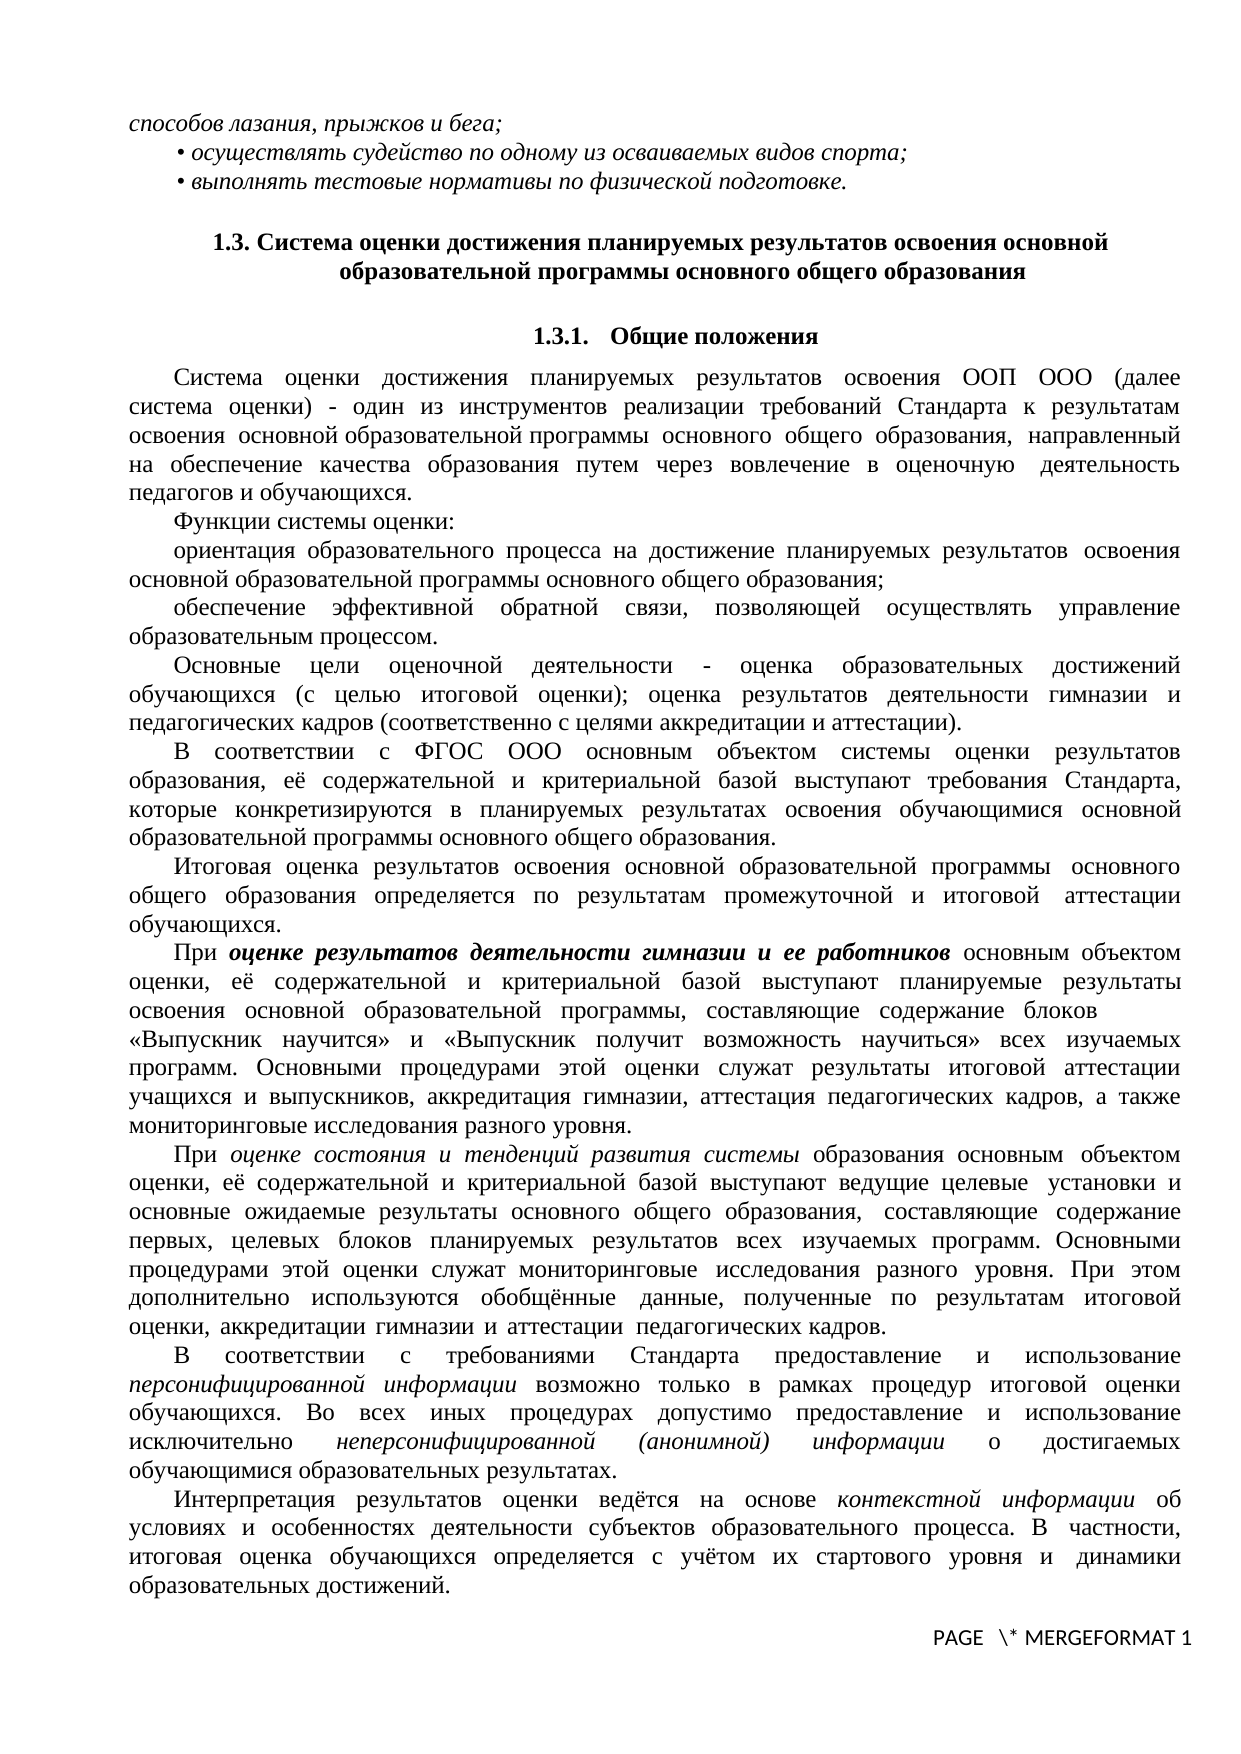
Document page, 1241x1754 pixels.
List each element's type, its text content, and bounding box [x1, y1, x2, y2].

text Функции системы оценки: [173, 506, 1192, 535]
text Основные цели оценочной деятельности - оценка образовательных достижений обучающихся (с целью итоговой оценки); оценка результатов деятельности гимназии и педагогических кадров (соответственно с целями аккредитации и аттестации). [129, 650, 1181, 736]
text В соответствии с требованиями Стандарта предоставление и использование персонифицированной информации возможно только в рамках процедур итоговой оценки обучающихся. Во всех иных процедурах допустимо предоставление и использование исключительно неперсонифицированной (анонимной) информации о достигаемых обучающимися образовательных результатах. [129, 1340, 1181, 1484]
text Система оценки достижения планируемых результатов освоения ООП ООО (далее система оценки) - один из инструментов реализации требований Стандарта к результатам освоения основной образовательной программы основного общего образования, направленный на обеспечение качества образования путем через вовлечение в оценочную деятельность педагогов и обучающихся. [129, 362, 1181, 506]
text ориентация образовательного процесса на достижение планируемых результатов освоения основной образовательной программы основного общего образования; [129, 535, 1180, 592]
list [129, 108, 1180, 137]
text В соответствии с ФГОС ООО основным объектом системы оценки результатов образования, её содержательной и критериальной базой выступают требования Стандарта, которые конкретизируются в планируемых результатах освоения обучающимися основной образовательной программы основного общего образования. [129, 736, 1181, 851]
list осуществлять судейство по одному из осваиваемых видов спорта; [176, 137, 1192, 166]
list выполнять тестовые нормативы по физической подготовке. [176, 166, 1192, 194]
text обеспечение эффективной обратной связи, позволяющей осуществлять управление образовательным процессом. [129, 592, 1181, 650]
text При оценке результатов деятельности гимназии и ее работников основным объектом оценки, её содержательной и критериальной базой выступают планируемые результаты освоения основной образовательной программы, составляющие содержание блоков [129, 937, 1181, 1024]
text Итоговая оценка результатов освоения основной образовательной программы основного общего образования определяется по результатам промежуточной и итоговой аттестации обучающихся. [129, 851, 1181, 937]
text При оценке состояния и тенденций развития системы образования основным объектом оценки, её содержательной и критериальной базой выступают ведущие целевые установки и основные ожидаемые результаты основного общего образования, составляющие содержание первых, целевых блоков планируемых результатов всех изучаемых программ. Основными процедурами этой оценки служат мониторинговые исследования разного уровня. При этом дополнительно используются обобщённые данные, полученные по результатам итоговой оценки, аккредитации гимназии и аттестации педагогических кадров. [129, 1139, 1181, 1340]
text «Выпускник научится» и «Выпускник получит возможность научиться» всех изучаемых программ. Основными процедурами этой оценки служат результаты итоговой аттестации учащихся и выпускников, аккредитация гимназии, аттестация педагогических кадров, а также мониторинговые исследования разного уровня. [129, 1024, 1181, 1139]
subtitle Система оценки достижения планируемых результатов освоения основной образовательной программы основного общего образования [129, 227, 1192, 285]
text Интерпретация результатов оценки ведётся на основе контекстной информации об условиях и особенностях деятельности субъектов образовательного процесса. В частности, итоговая оценка обучающихся определяется с учётом их стартового уровня и динамики образовательных достижений. [129, 1484, 1181, 1599]
subtitle Общие положения [159, 321, 1192, 350]
